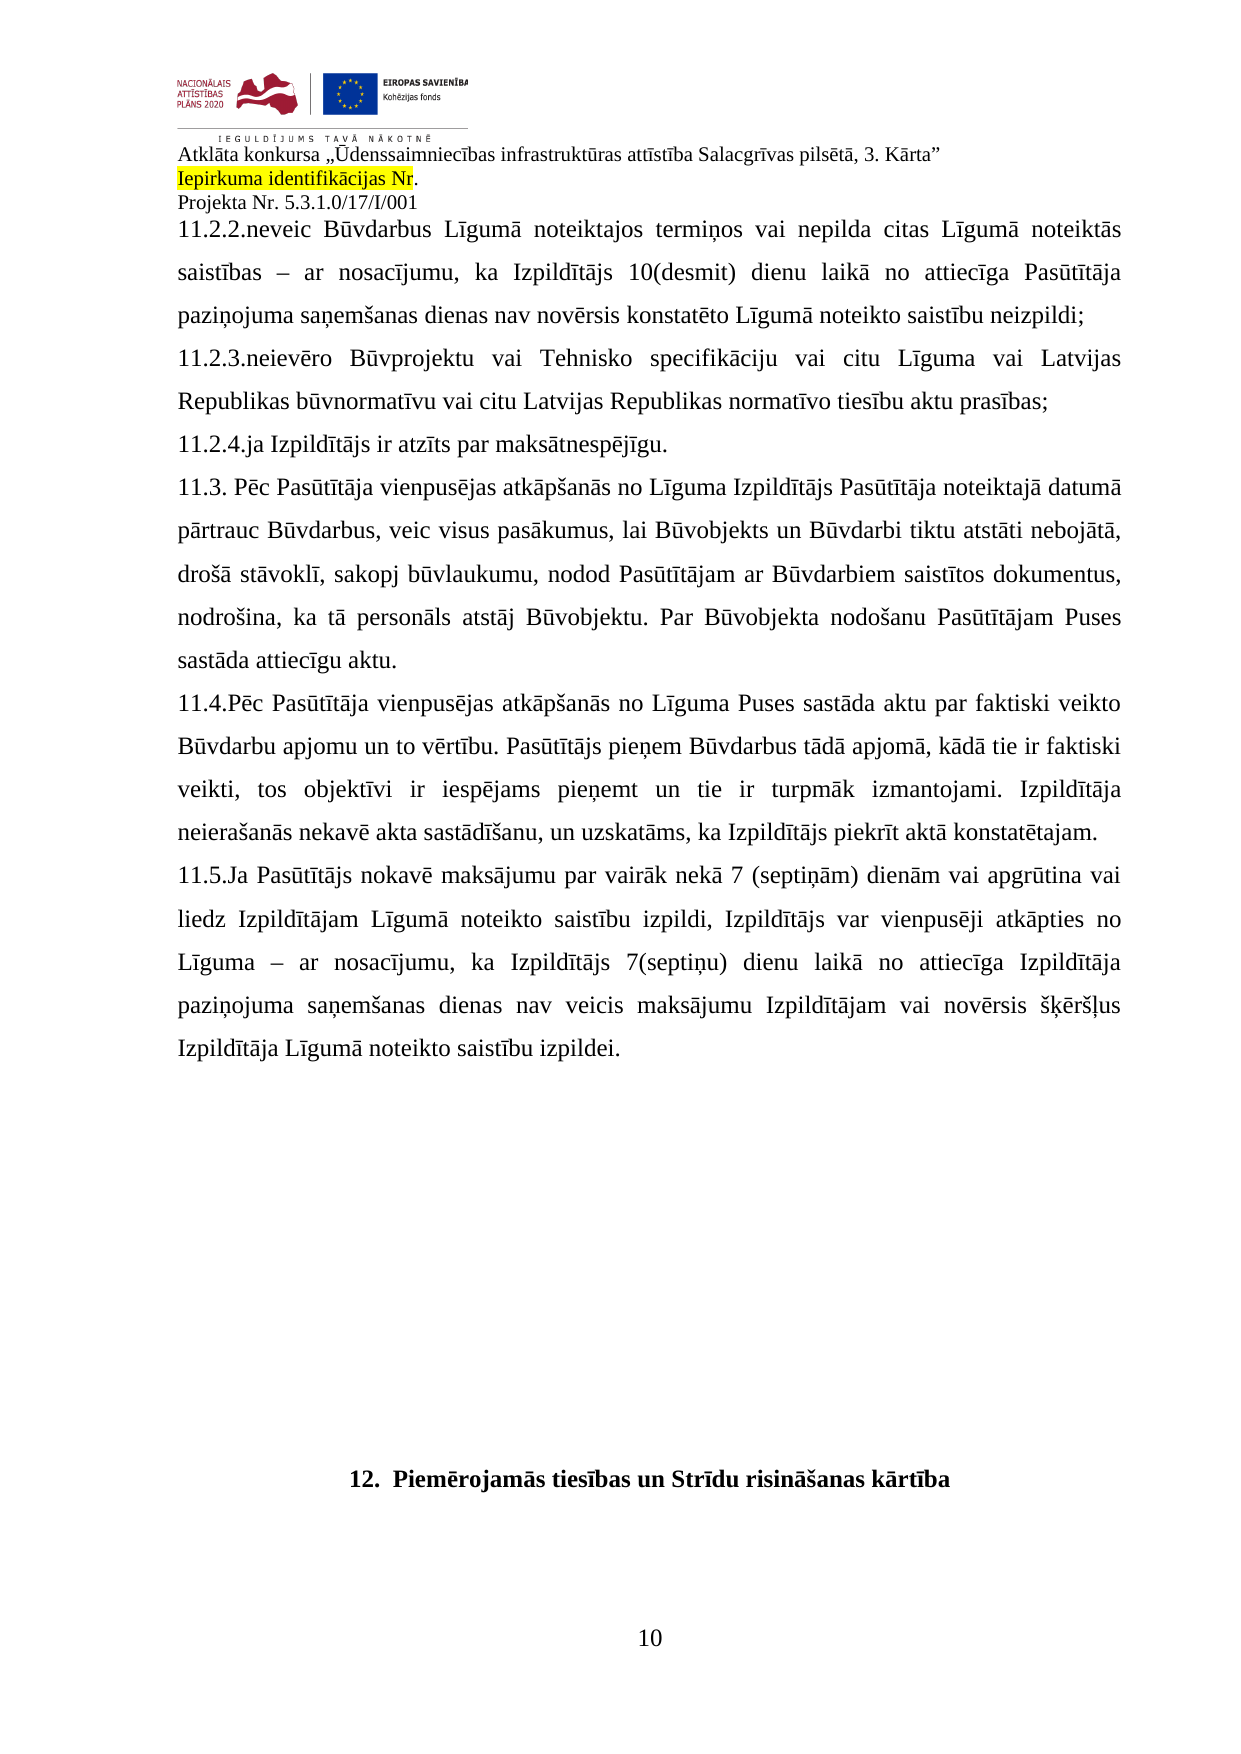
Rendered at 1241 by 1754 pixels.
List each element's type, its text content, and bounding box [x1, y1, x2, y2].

text 12. Piemērojamās tiesības un Strīdu risināšanas kārtība [177, 1464, 1122, 1493]
picture [177, 73, 468, 142]
text 11.2.2.neveic Būvdarbus Līgumā noteiktajos termiņos vai nepilda citas Līgumā noteiktās saistības – ar nosacījumu, ka Izpildītājs 10(desmit) dienu laikā no attiecīga Pasūtītāja paziņojuma saņemšanas dienas nav novērsis konstatēto Līgumā noteikto saistību neizpildi; [177, 214, 1122, 329]
text 11.2.4.ja Izpildītājs ir atzīts par maksātnespējīgu. [177, 429, 1122, 458]
text 11.2.3.neievēro Būvprojektu vai Tehnisko specifikāciju vai citu Līguma vai Latvijas Republikas būvnormatīvu vai citu Latvijas Republikas normatīvo tiesību aktu prasības; [177, 343, 1122, 415]
text 11.4.Pēc Pasūtītāja vienpusējas atkāpšanās no Līguma Puses sastāda aktu par faktiski veikto Būvdarbu apjomu un to vērtību. Pasūtītājs pieņem Būvdarbus tādā apjomā, kādā tie ir faktiski veikti, tos objektīvi ir iespējams pieņemt un tie ir turpmāk izmantojami. Izpildītāja neierašanās nekavē akta sastādīšanu, un uzskatāms, ka Izpildītājs piekrīt aktā konstatētajam. [177, 688, 1122, 846]
text 11.5.Ja Pasūtītājs nokavē maksājumu par vairāk nekā 7 (septiņām) dienām vai apgrūtina vai liedz Izpildītājam Līgumā noteikto saistību izpildi, Izpildītājs var vienpusēji atkāpties no Līguma – ar nosacījumu, ka Izpildītājs 7(septiņu) dienu laikā no attiecīga Izpildītāja paziņojuma saņemšanas dienas nav veicis maksājumu Izpildītājam vai novērsis šķēršļus Izpildītāja Līgumā noteikto saistību izpildei. [177, 861, 1122, 1062]
text 11.3. Pēc Pasūtītāja vienpusējas atkāpšanās no Līguma Izpildītājs Pasūtītāja noteiktajā datumā pārtrauc Būvdarbus, veic visus pasākumus, lai Būvobjekts un Būvdarbi tiktu atstāti nebojātā, drošā stāvoklī, sakopj būvlaukumu, nodod Pasūtītājam ar Būvdarbiem saistītos dokumentus, nodrošina, ka tā personāls atstāj Būvobjektu. Par Būvobjekta nodošanu Pasūtītājam Puses sastāda attiecīgu aktu. [177, 472, 1122, 674]
